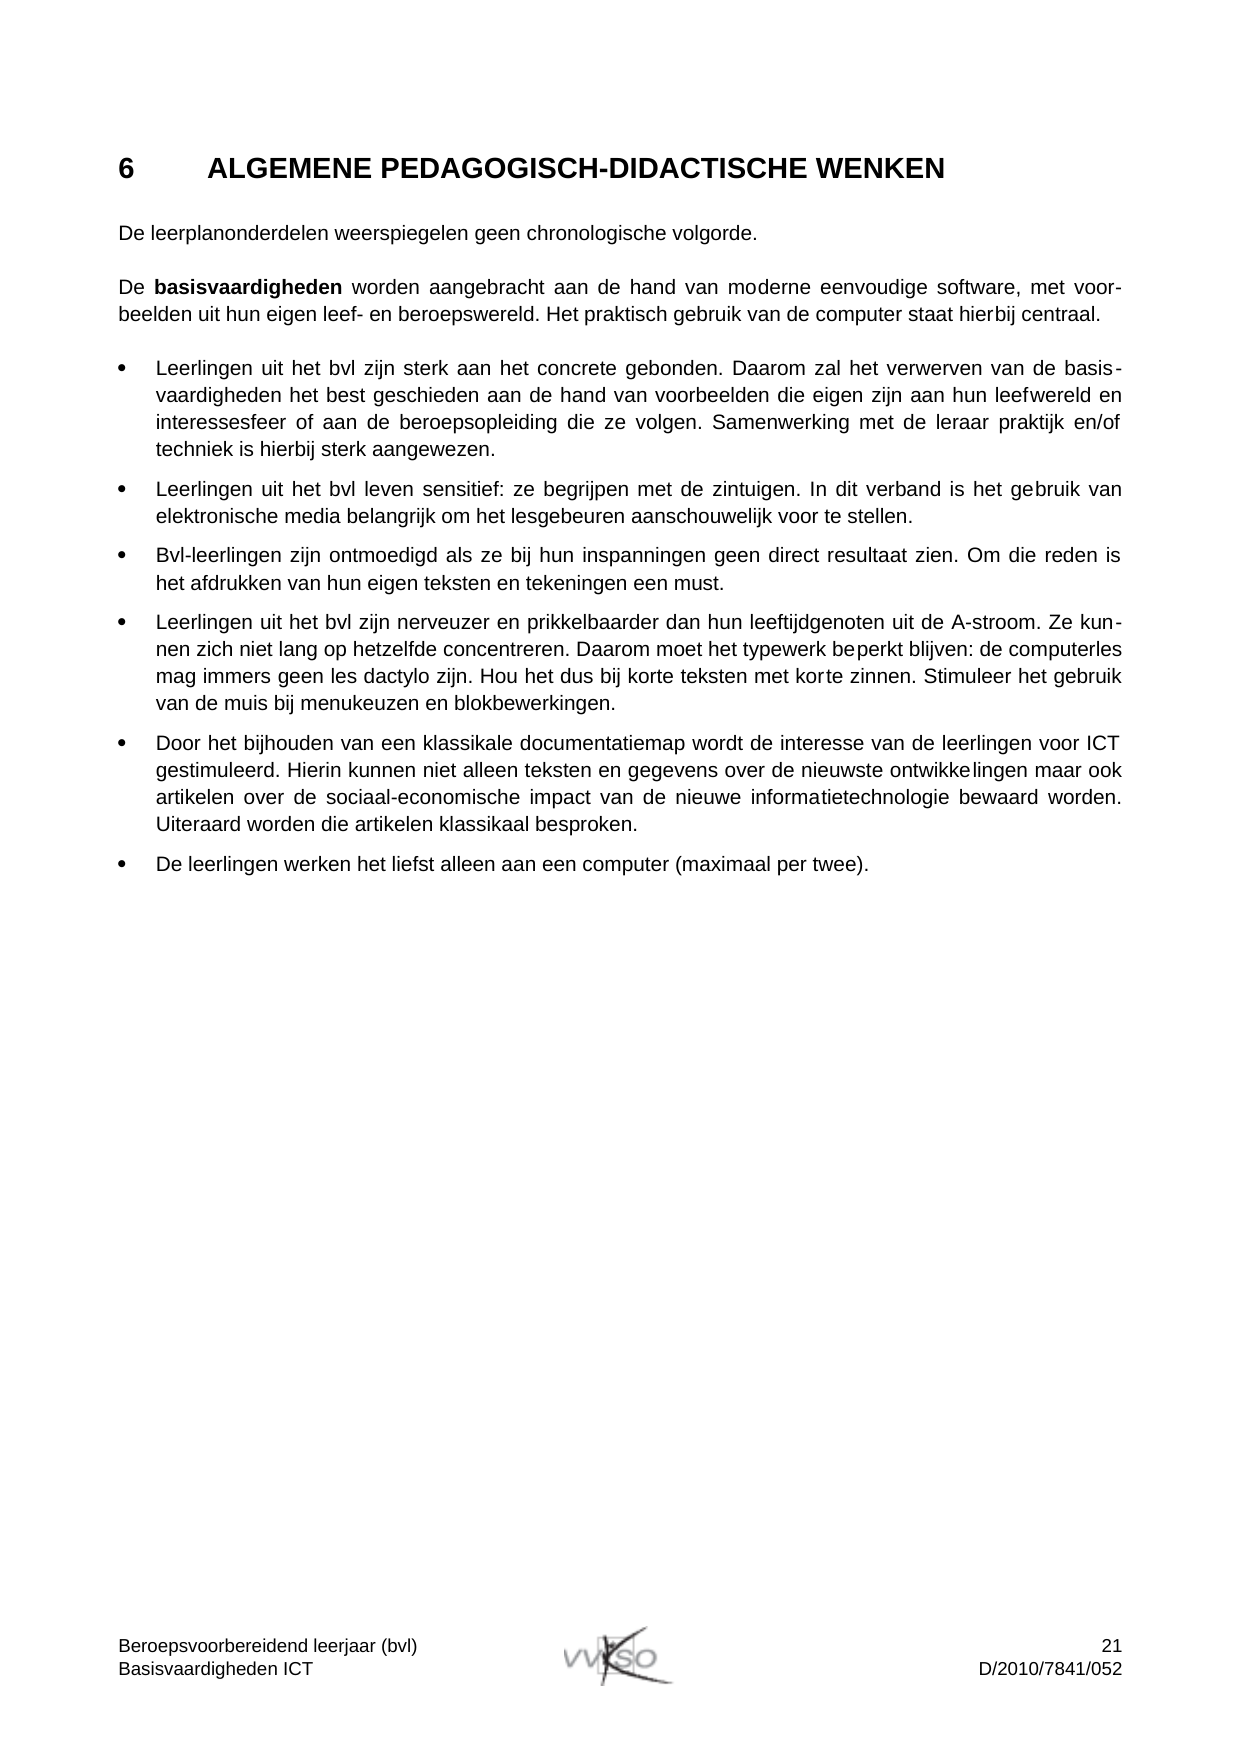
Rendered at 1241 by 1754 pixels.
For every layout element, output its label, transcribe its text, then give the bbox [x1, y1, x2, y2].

list Leerlingen uit het bvl zijn sterk aan het concrete gebonden. Daarom zal het verwerven van de basisvaardigheden het best geschieden aan de hand van voorbeelden die eigen zijn aan hun leefwereld en interessesfeer of aan de beroepsopleiding die ze volgen. Samenwerking met de leraar praktijk en/of techniek is hierbij sterk aangewezen. [118, 354, 1122, 462]
text De basisvaardigheden worden aangebracht aan de hand van moderne eenvoudige software, met voorbeelden uit hun eigen leef- en beroepswereld. Het praktisch gebruik van de computer staat hierbij centraal. [118, 272, 1122, 327]
text De leerplanonderdelen weerspiegelen geen chronologische volgorde. [118, 218, 1122, 245]
list Leerlingen uit het bvl leven sensitief: ze begrijpen met de zintuigen. In dit verband is het gebruik van elektronische media belangrijk om het lesgebeuren aanschouwelijk voor te stellen. [118, 474, 1122, 529]
list De leerlingen werken het liefst alleen aan een computer (maximaal per twee). [118, 849, 1122, 877]
text ALGEMENE PEDAGOGISCH-DIDACTISCHE WENKEN [118, 151, 1122, 185]
list Door het bijhouden van een klassikale documentatiemap wordt de interesse van de leerlingen voor ICT gestimuleerd. Hierin kunnen niet alleen teksten en gegevens over de nieuwste ontwikkelingen maar ook artikelen over de sociaal-economische impact van de nieuwe informatietechnologie bewaard worden. Uiteraard worden die artikelen klassikaal besproken. [118, 729, 1122, 837]
list Leerlingen uit het bvl zijn nerveuzer en prikkelbaarder dan hun leeftijdgenoten uit de A-stroom. Ze kunnen zich niet lang op hetzelfde concentreren. Daarom moet het typewerk beperkt blijven: de computerles mag immers geen les dactylo zijn. Hou het dus bij korte teksten met korte zinnen. Stimuleer het gebruik van de muis bij menukeuzen en blokbewerkingen. [118, 608, 1122, 716]
list Bvl-leerlingen zijn ontmoedigd als ze bij hun inspanningen geen direct resultaat zien. Om die reden is het afdrukken van hun eigen teksten en tekeningen een must. [118, 541, 1122, 595]
picture [564, 1626, 676, 1686]
